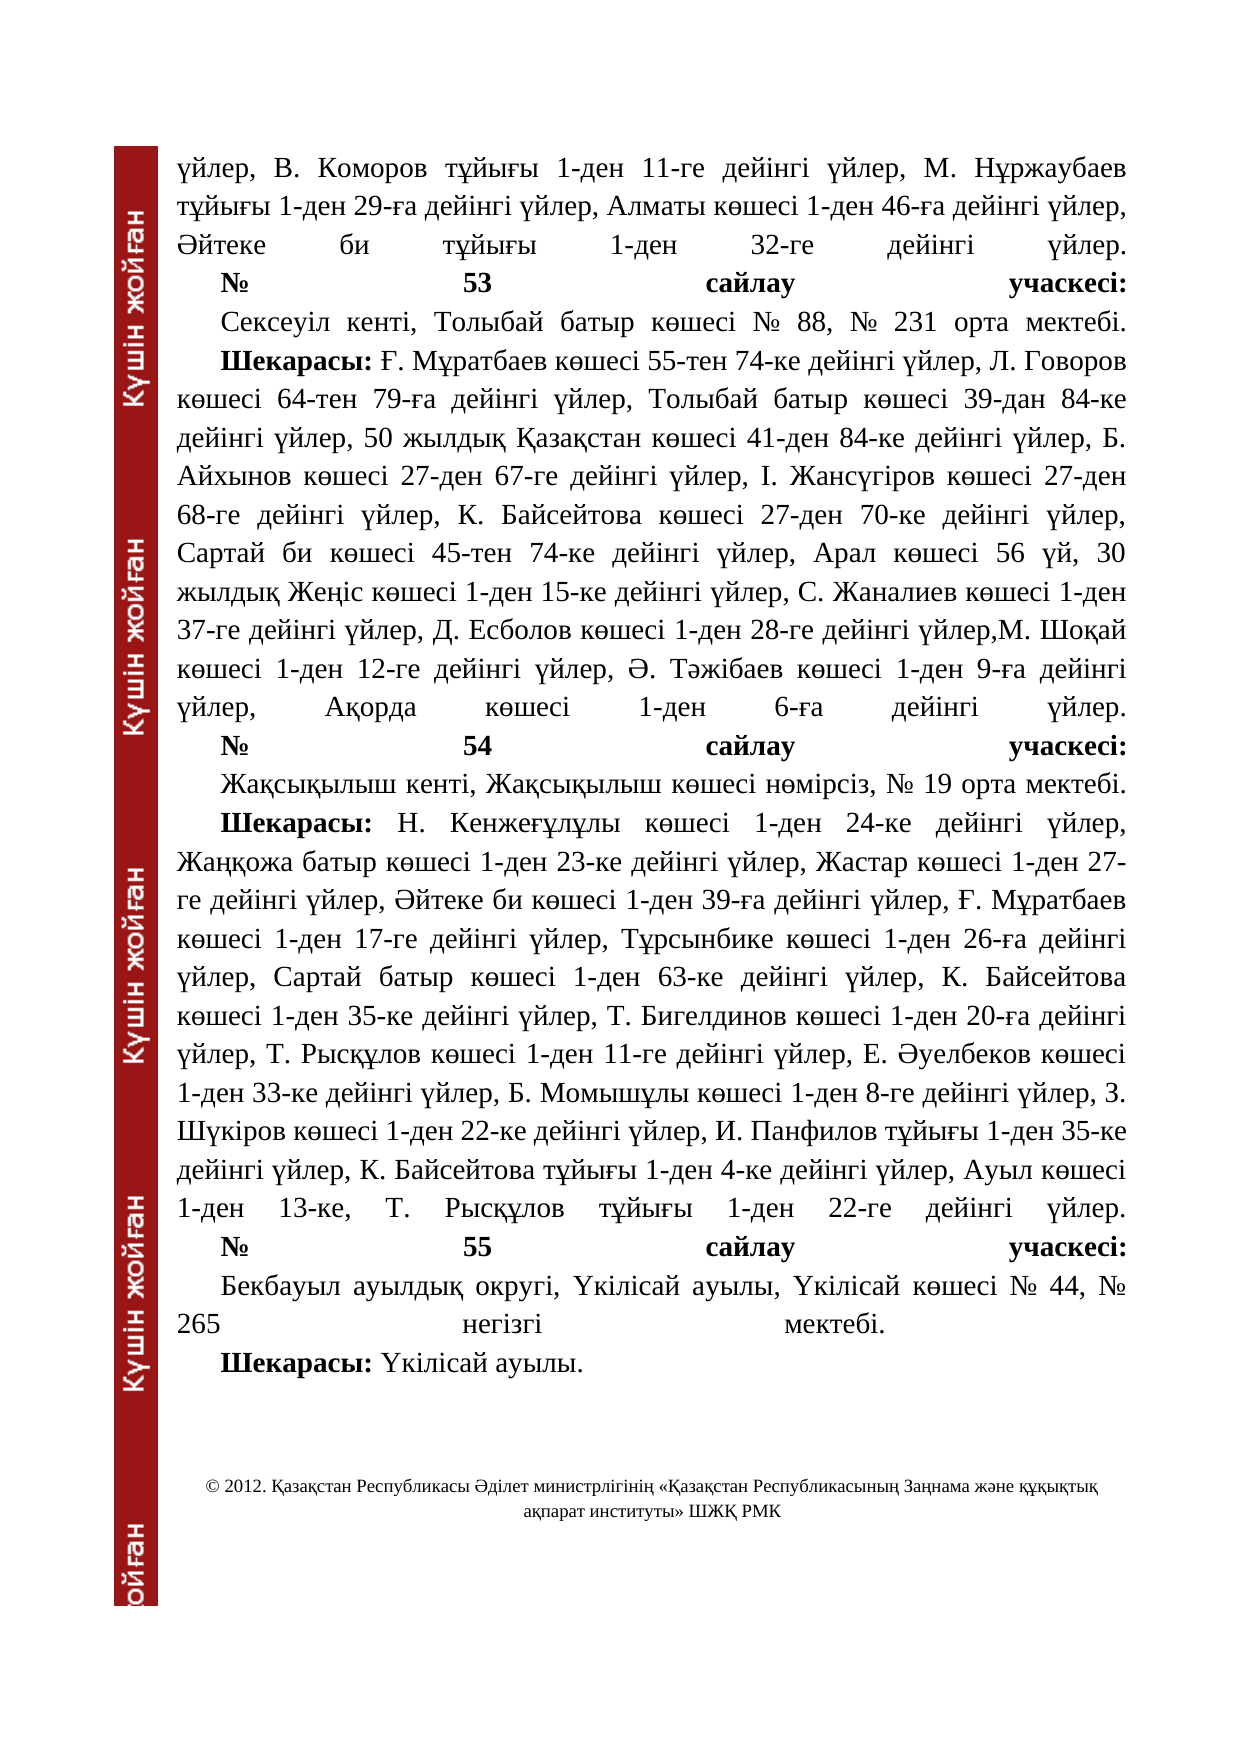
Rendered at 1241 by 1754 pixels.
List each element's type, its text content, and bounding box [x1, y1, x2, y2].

text © 2012. Қазақстан Республикасы Әділет министрлігінің «Қазақстан Республикасының Заңнама және құқықтық ақпарат институты» ШЖҚ РМК [112, 1475, 1128, 1521]
picture [114, 146, 158, 150]
picture [114, 1378, 158, 1475]
picture [114, 1521, 158, 1606]
